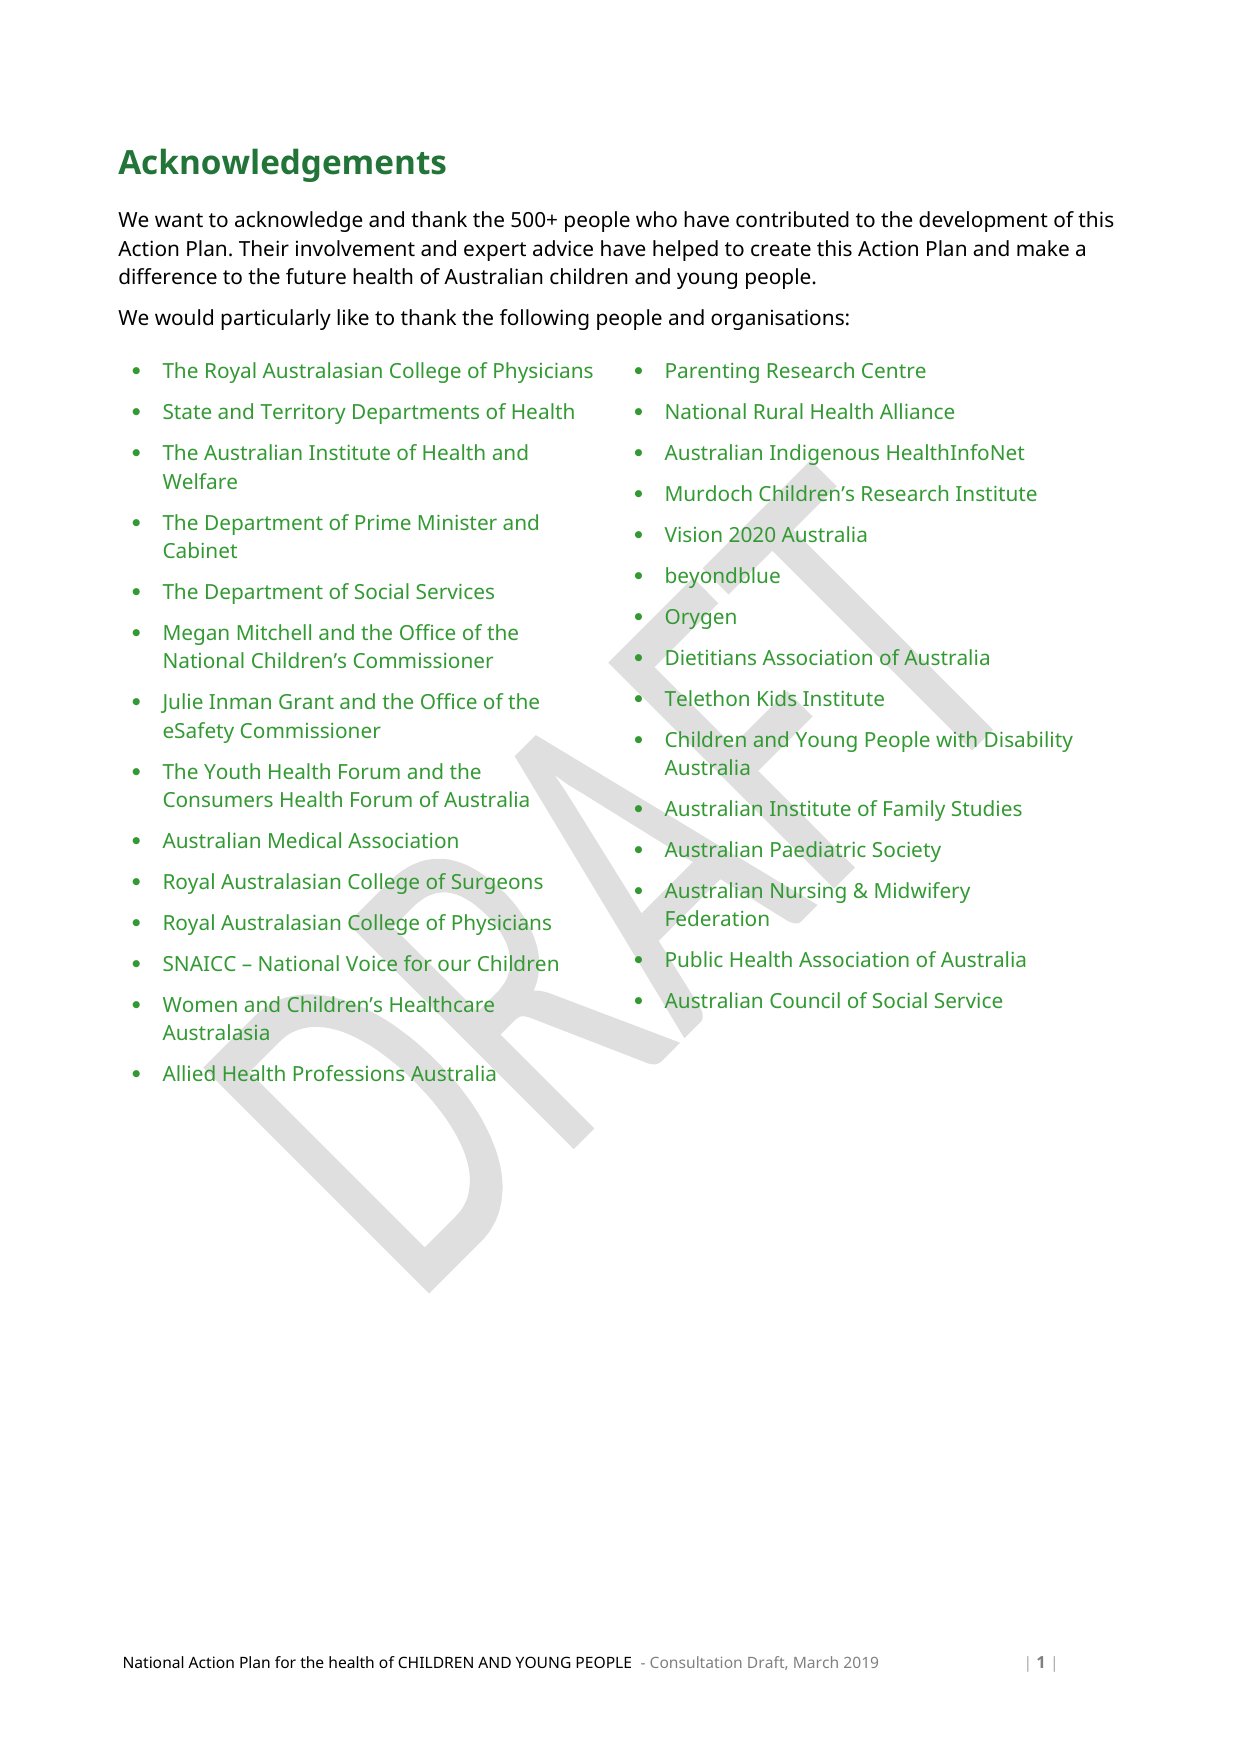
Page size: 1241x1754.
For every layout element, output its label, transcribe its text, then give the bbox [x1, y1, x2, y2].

table_header The Royal Australasian College of Physicians State and Territory Departments of Health The Australian Institute of Health and Welfare The Department of Prime Minister and Cabinet The Department of Social Services Megan Mitchell and the Office of the National Children’s Commissioner Julie Inman Grant and the Office of the eSafety Commissioner The Youth Health Forum and the Consumers Health Forum of Australia Australian Medical Association Royal Australasian College of Surgeons Royal Australasian College of Physicians SNAICC – National Voice for our Children Women and Children’s Healthcare Australasia Allied Health Professions Australia [118, 344, 605, 1100]
text We want to acknowledge and thank the 500+ people who have contributed to the development of this Action Plan. Their involvement and expert advice have helped to create this Action Plan and make a difference to the future health of Australian children and young people. [118, 205, 1122, 291]
text We would particularly like to thank the following people and organisations: [118, 303, 1122, 331]
subtitle Acknowledgements [118, 139, 1122, 184]
table_header Parenting Research Centre National Rural Health Alliance Australian Indigenous HealthInfoNet Murdoch Children’s Research Institute Vision 2020 Australia beyondblue Orygen Dietitians Association of Australia Telethon Kids Institute Children and Young People with Disability Australia Australian Institute of Family Studies Australian Paediatric Society Australian Nursing & Midwifery Federation Public Health Association of Australia Australian Council of Social Service [605, 344, 1092, 1100]
